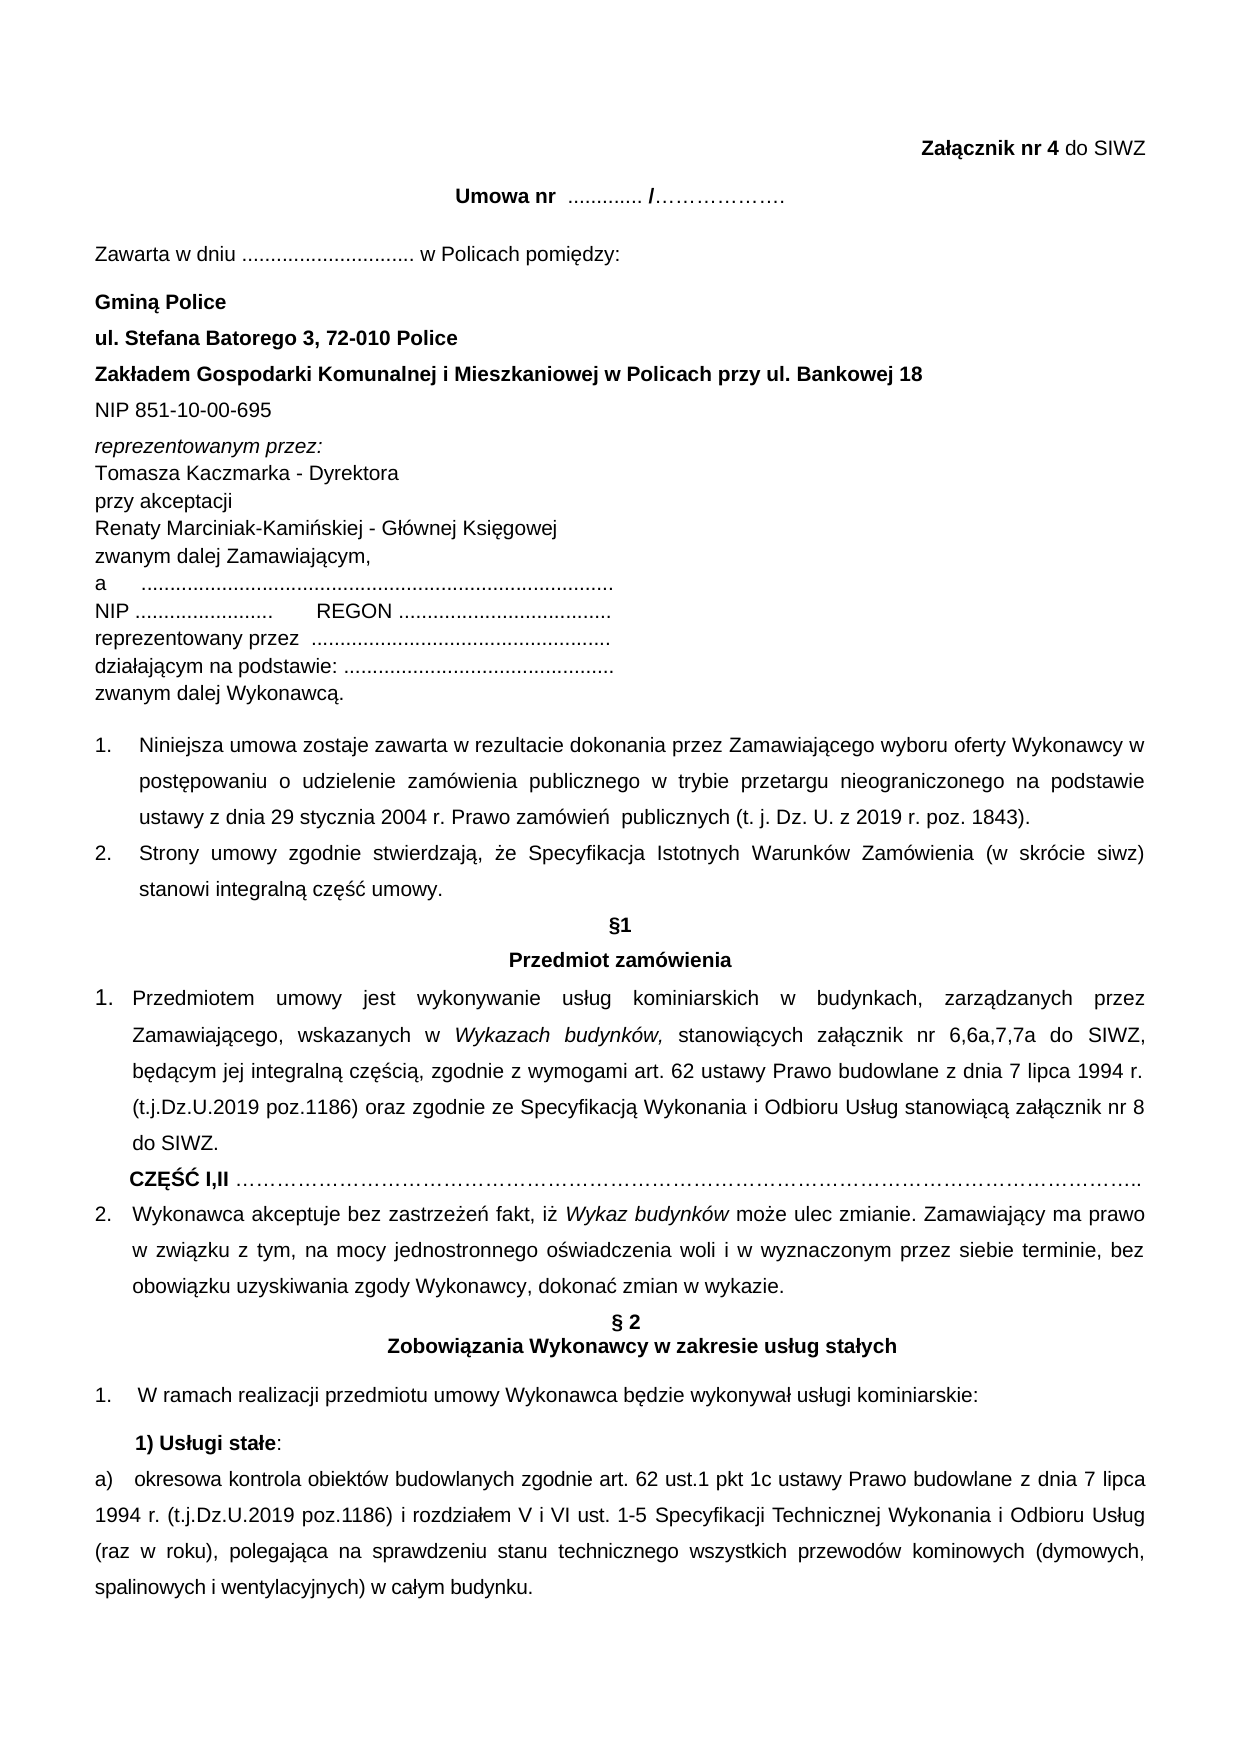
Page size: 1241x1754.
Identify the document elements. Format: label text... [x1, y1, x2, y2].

text zwanym dalej Wykonawcą. [94, 681, 1146, 705]
text Umowa nr ............. /………………. [94, 184, 1146, 208]
text § 2 [94, 1310, 1146, 1334]
text NIP ........................ REGON ..................................... [94, 599, 1146, 623]
text a) okresowa kontrola obiektów budowlanych zgodnie art. 62 ust.1 pkt 1c ustawy Prawo budowlane z dnia 7 lipca 1994 r. (t.j.Dz.U.2019 poz.1186) i rozdziałem V i VI ust. 1-5 Specyfikacji Technicznej Wykonania i Odbioru Usług (raz w roku), polegająca na sprawdzeniu stanu technicznego wszystkich przewodów kominowych (dymowych, spalinowych i wentylacyjnych) w całym budynku. [94, 1467, 1146, 1599]
list Strony umowy zgodnie stwierdzają, że Specyfikacja Istotnych Warunków Zamówienia (w skrócie siwz) stanowi integralną część umowy. [94, 841, 1146, 900]
text Zakładem Gospodarki Komunalnej i Mieszkaniowej w Policach przy ul. Bankowej 18 [94, 362, 1146, 386]
text reprezentowanym przez: [94, 434, 1146, 458]
text 1) Usługi stałe: [94, 1431, 1146, 1455]
text §1 [94, 912, 1146, 936]
text Zawarta w dniu .............................. w Policach pomiędzy: [94, 242, 1146, 266]
text a .................................................................................. [94, 571, 1146, 595]
text Załącznik nr 4 do SIWZ [94, 136, 1146, 160]
text przy akceptacji [94, 489, 1146, 513]
list Przedmiotem umowy jest wykonywanie usług kominiarskich w budynkach, zarządzanych przez Zamawiającego, wskazanych w Wykazach budynków, stanowiących załącznik nr 6,6a,7,7a do SIWZ, będącym jej integralną częścią, zgodnie z wymogami art. 62 ustawy Prawo budowlane z dnia 7 lipca 1994 r. (t.j.Dz.U.2019 poz.1186) oraz zgodnie ze Specyfikacją Wykonania i Odbioru Usług stanowiącą załącznik nr 8 do SIWZ. [94, 984, 1146, 1154]
text Renaty Marciniak-Kamińskiej - Głównej Księgowej [94, 516, 1146, 540]
list W ramach realizacji przedmiotu umowy Wykonawca będzie wykonywał usługi kominiarskie: [94, 1382, 1146, 1406]
text działającym na podstawie: ............................................... [94, 654, 1146, 678]
text reprezentowany przez .................................................... [94, 626, 1146, 650]
text zwanym dalej Zamawiającym, [94, 544, 1146, 568]
text Przedmiot zamówienia [94, 948, 1146, 972]
text Gminą Police [94, 290, 1146, 314]
text Tomasza Kaczmarka - Dyrektora [94, 461, 1146, 485]
list Niniejsza umowa zostaje zawarta w rezultacie dokonania przez Zamawiającego wyboru oferty Wykonawcy w postępowaniu o udzielenie zamówienia publicznego w trybie przetargu nieograniczonego na podstawie ustawy z dnia 29 stycznia 2004 r. Prawo zamówień publicznych (t. j. Dz. U. z 2019 r. poz. 1843). [94, 733, 1146, 828]
text ul. Stefana Batorego 3, 72-010 Police [94, 326, 1146, 350]
text NIP 851-10-00-695 [94, 398, 1146, 422]
text Zobowiązania Wykonawcy w zakresie usług stałych [139, 1334, 1146, 1358]
text CZĘŚĆ I,II ………………………………………………………………………………………………………………….. [94, 1166, 1146, 1190]
list Wykonawca akceptuje bez zastrzeżeń fakt, iż Wykaz budynków może ulec zmianie. Zamawiający ma prawo w związku z tym, na mocy jednostronnego oświadczenia woli i w wyznaczonym przez siebie terminie, bez obowiązku uzyskiwania zgody Wykonawcy, dokonać zmian w wykazie. [94, 1202, 1146, 1298]
